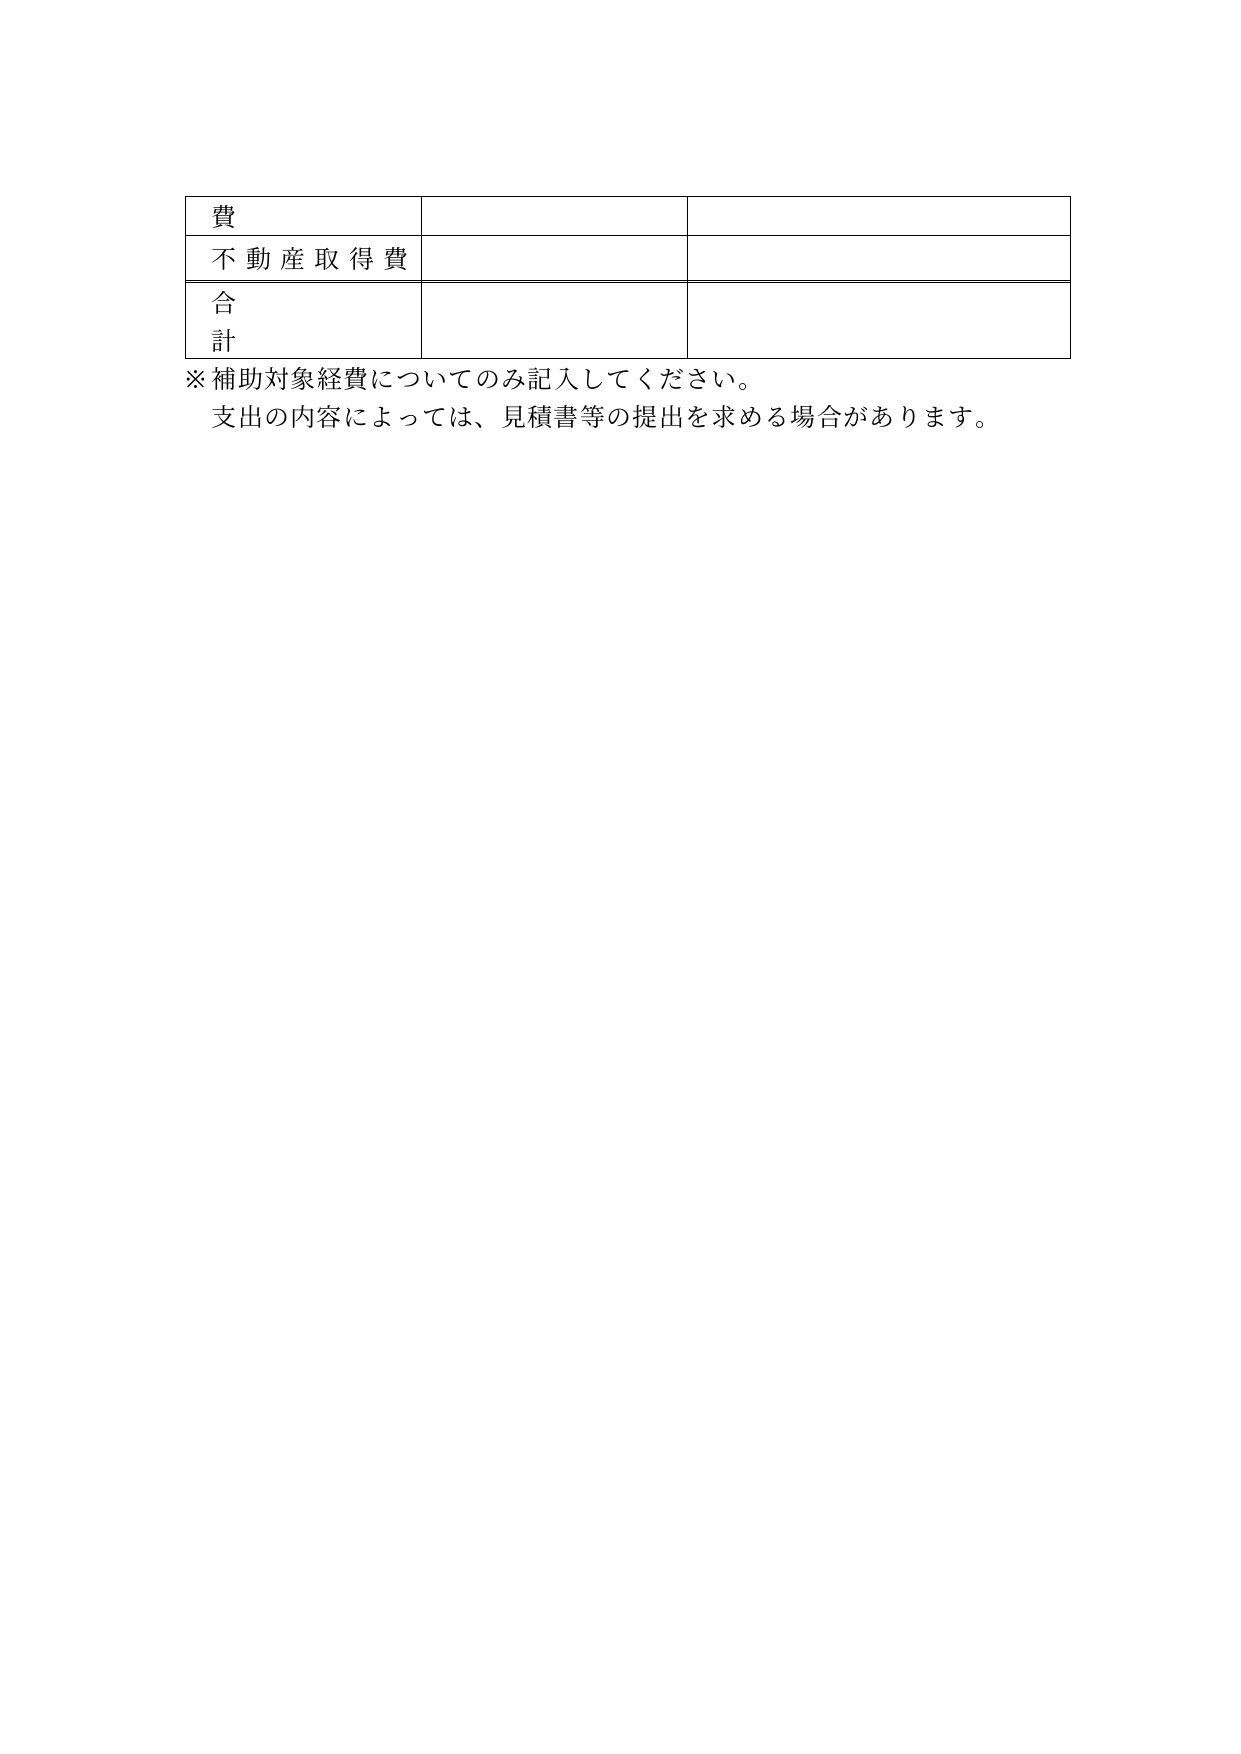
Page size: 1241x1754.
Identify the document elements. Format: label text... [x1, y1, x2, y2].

text ※補助対象経費についてのみ記入してください。 [185, 359, 1055, 397]
table_cell 工事費 [186, 197, 421, 235]
table_cell [688, 283, 1070, 358]
table_cell [688, 236, 1070, 280]
table_cell [422, 283, 687, 358]
text 支出の内容によっては、見積書等の提出を求める場合があります。 [185, 397, 1055, 434]
table_cell 不動産取得費 [186, 236, 421, 280]
table_cell [422, 236, 687, 280]
table_cell [422, 197, 687, 235]
table_cell [688, 197, 1070, 235]
table_cell 合計 [186, 283, 421, 358]
